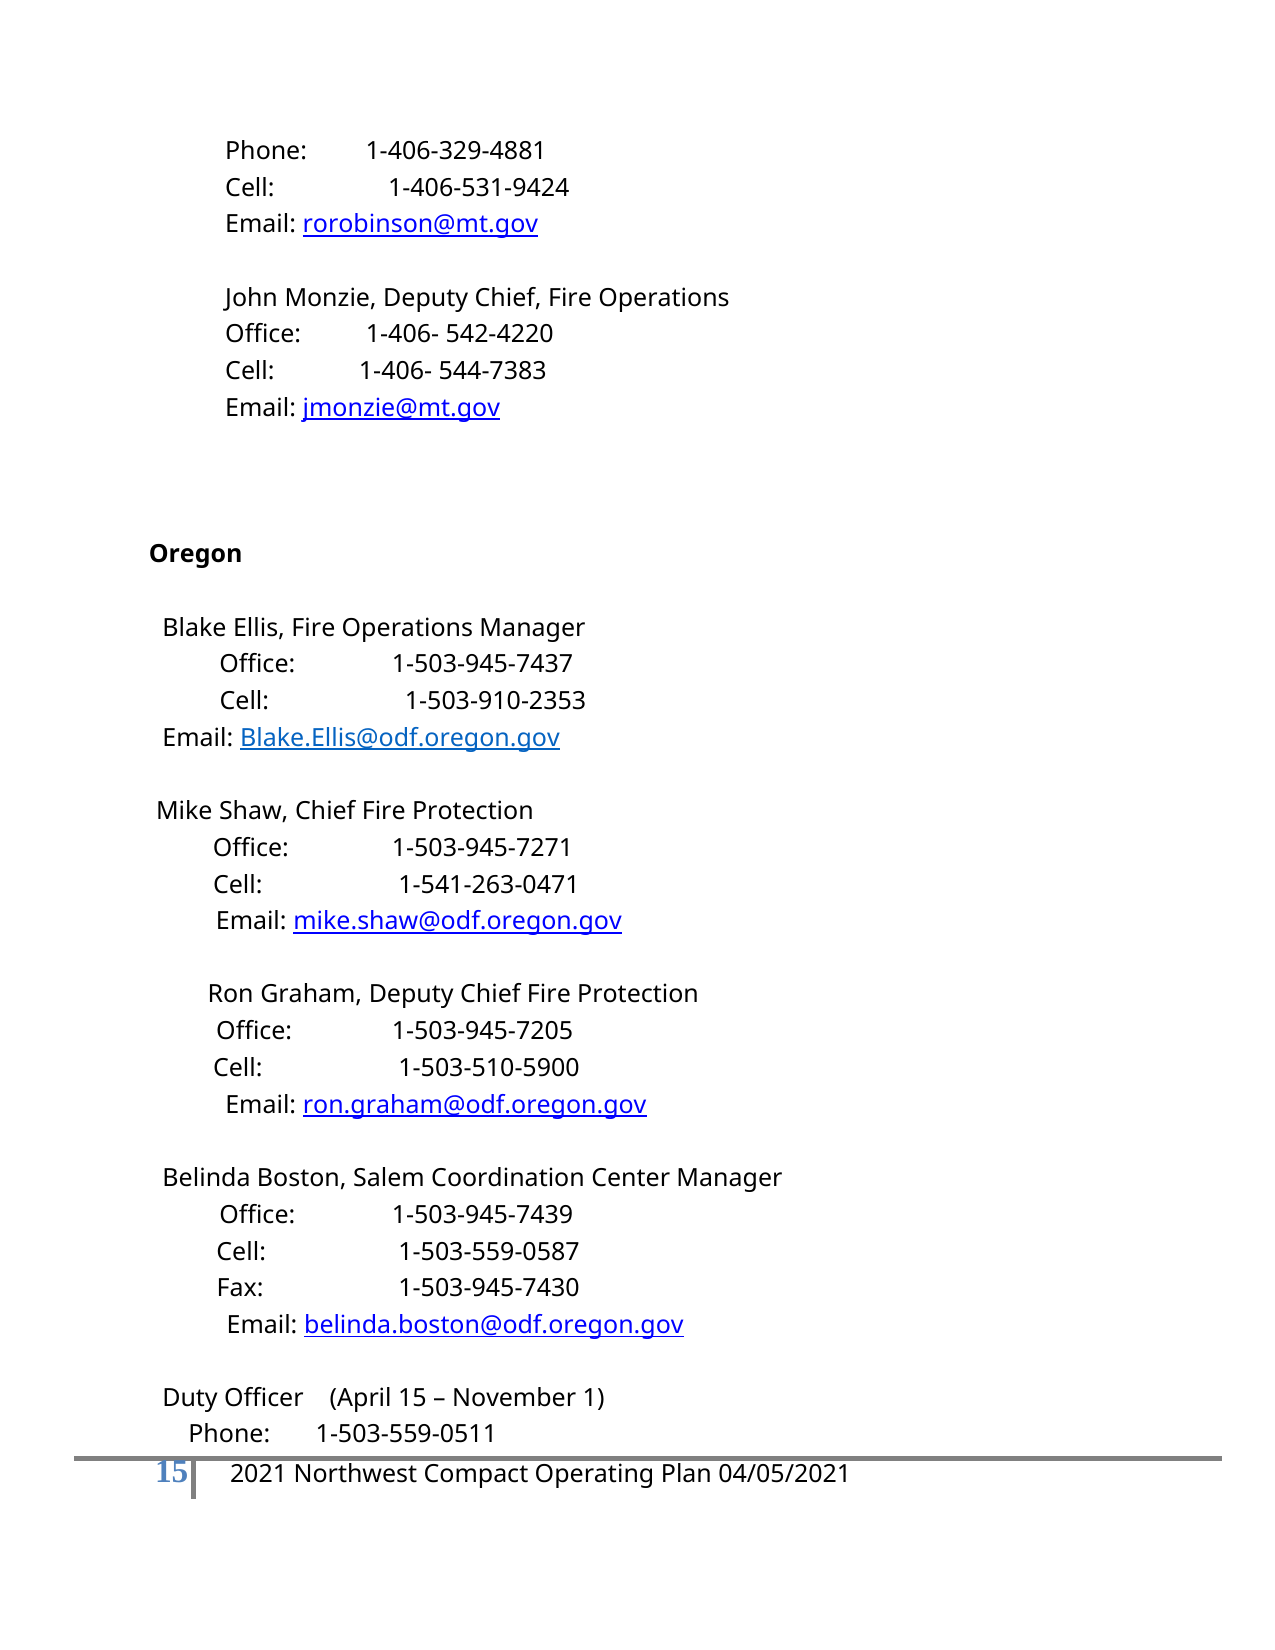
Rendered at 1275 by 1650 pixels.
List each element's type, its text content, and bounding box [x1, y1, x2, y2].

text Email: ron.graham@odf.oregon.gov [0, 1086, 1200, 1121]
text Cell: 1-503-510-5900 [0, 1050, 1200, 1084]
text Phone: 1-406-329-4881 [225, 132, 1200, 167]
text Duty Officer (April 15 – November 1) [0, 1379, 1200, 1413]
text Cell: 1-406-531-9424 [225, 169, 1200, 203]
text Email: belinda.boston@odf.oregon.gov [0, 1307, 1200, 1341]
text Belinda Boston, Salem Coordination Center Manager [0, 1159, 1200, 1194]
text Phone: 1-503-559-0511 [0, 1416, 1200, 1450]
text Office: 1-503-945-7439 [0, 1196, 1200, 1230]
text Blake Ellis, Fire Operations Manager [0, 609, 1200, 643]
text Office: 1-503-945-7271 [0, 829, 1200, 863]
text Email: jmonzie@mt.gov [151, 389, 1200, 423]
text Email: Blake.Ellis@odf.oregon.gov [0, 719, 1200, 754]
text Mike Shaw, Chief Fire Protection [0, 793, 1200, 827]
text John Monzie, Deputy Chief, Fire Operations [225, 279, 1200, 313]
text Office: 1-503-945-7437 [0, 646, 1200, 680]
text Office: 1-503-945-7205 [0, 1013, 1200, 1047]
text Cell: 1-541-263-0471 [0, 866, 1200, 900]
text Email: mike.shaw@odf.oregon.gov [0, 903, 1200, 937]
subtitle Oregon [148, 536, 1200, 570]
text Fax: 1-503-945-7430 [0, 1270, 1200, 1304]
text Ron Graham, Deputy Chief Fire Protection [0, 976, 1200, 1010]
text Cell: 1-406- 544-7383 [225, 353, 1200, 387]
text Office: 1-406- 542-4220 [225, 316, 1200, 350]
text Cell: 1-503-559-0587 [0, 1233, 1200, 1267]
text Cell: 1-503-910-2353 [0, 683, 1200, 717]
text Email: rorobinson@mt.gov [151, 206, 1200, 240]
